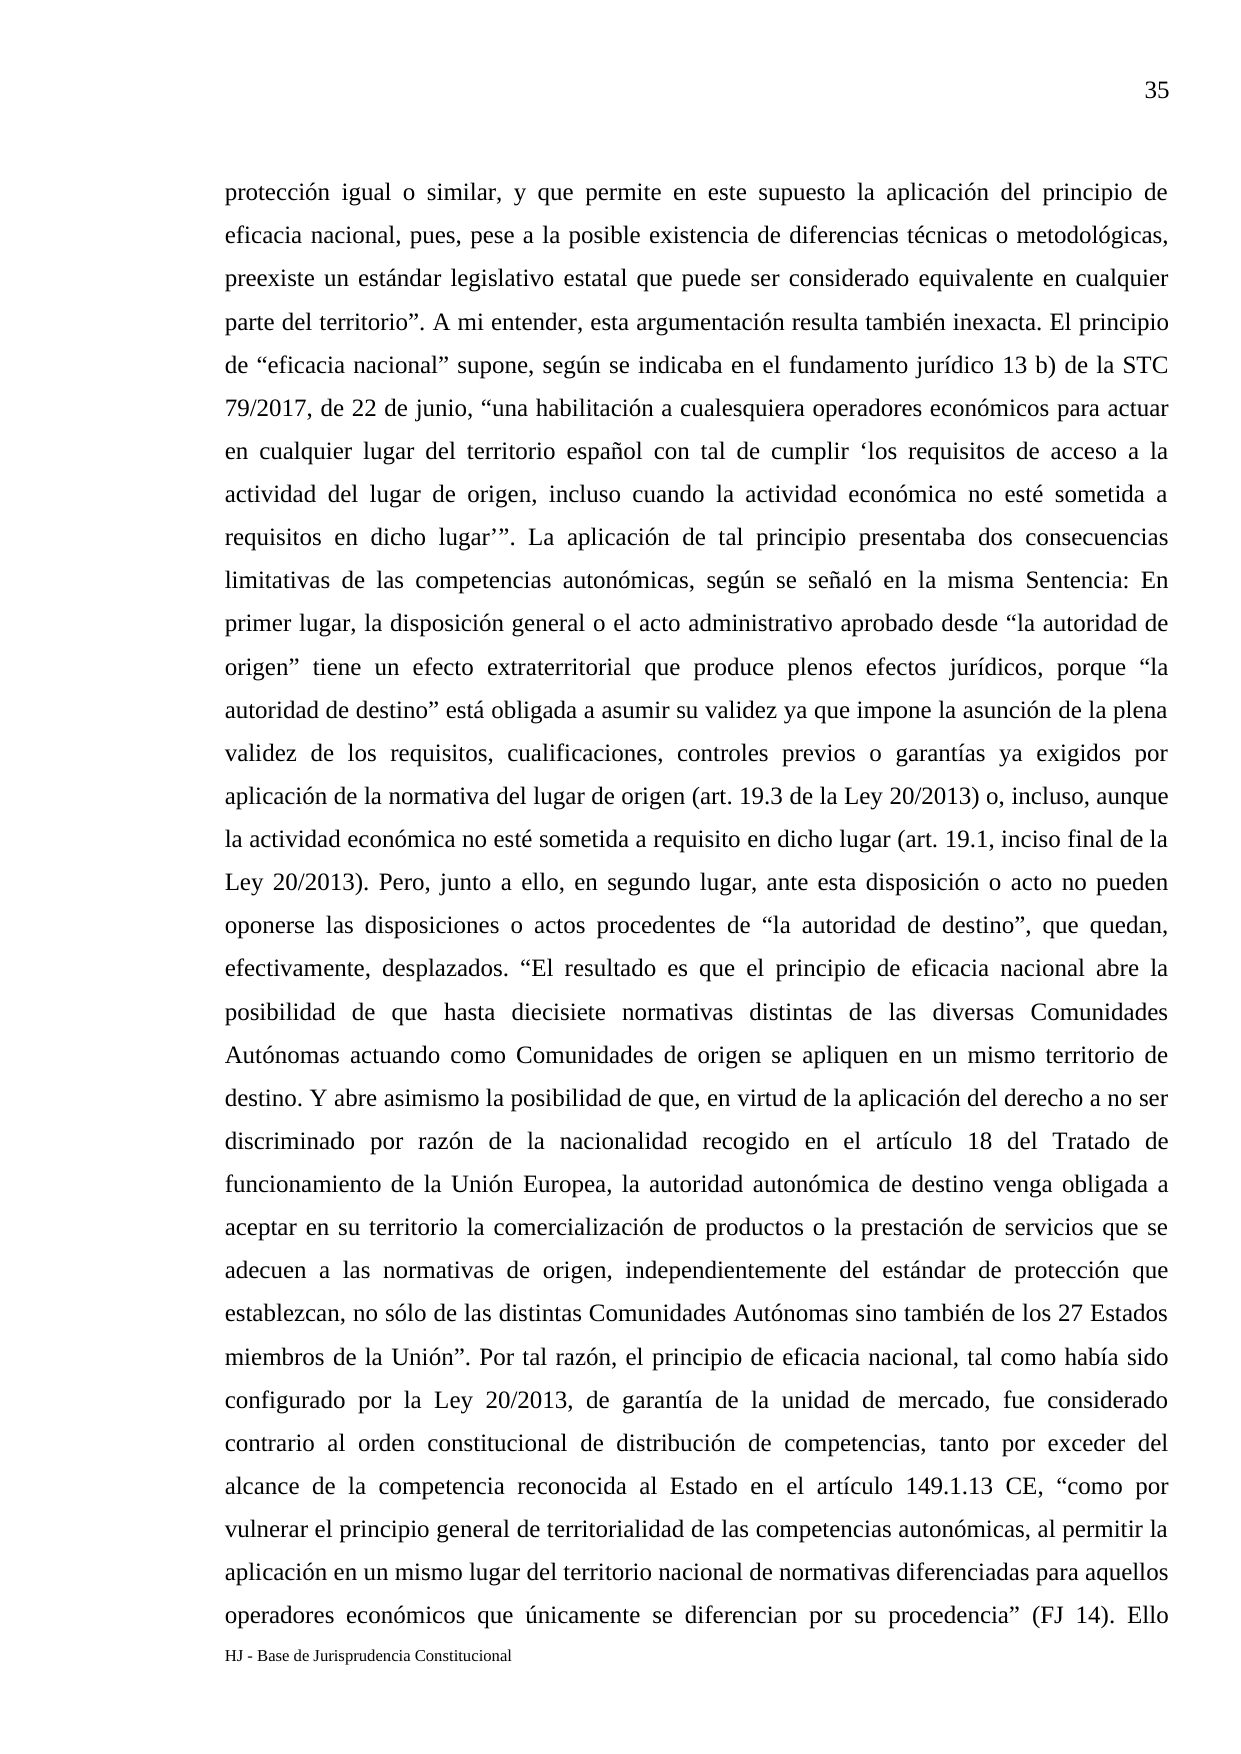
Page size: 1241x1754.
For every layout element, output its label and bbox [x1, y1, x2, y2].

text [224, 177, 1169, 1629]
